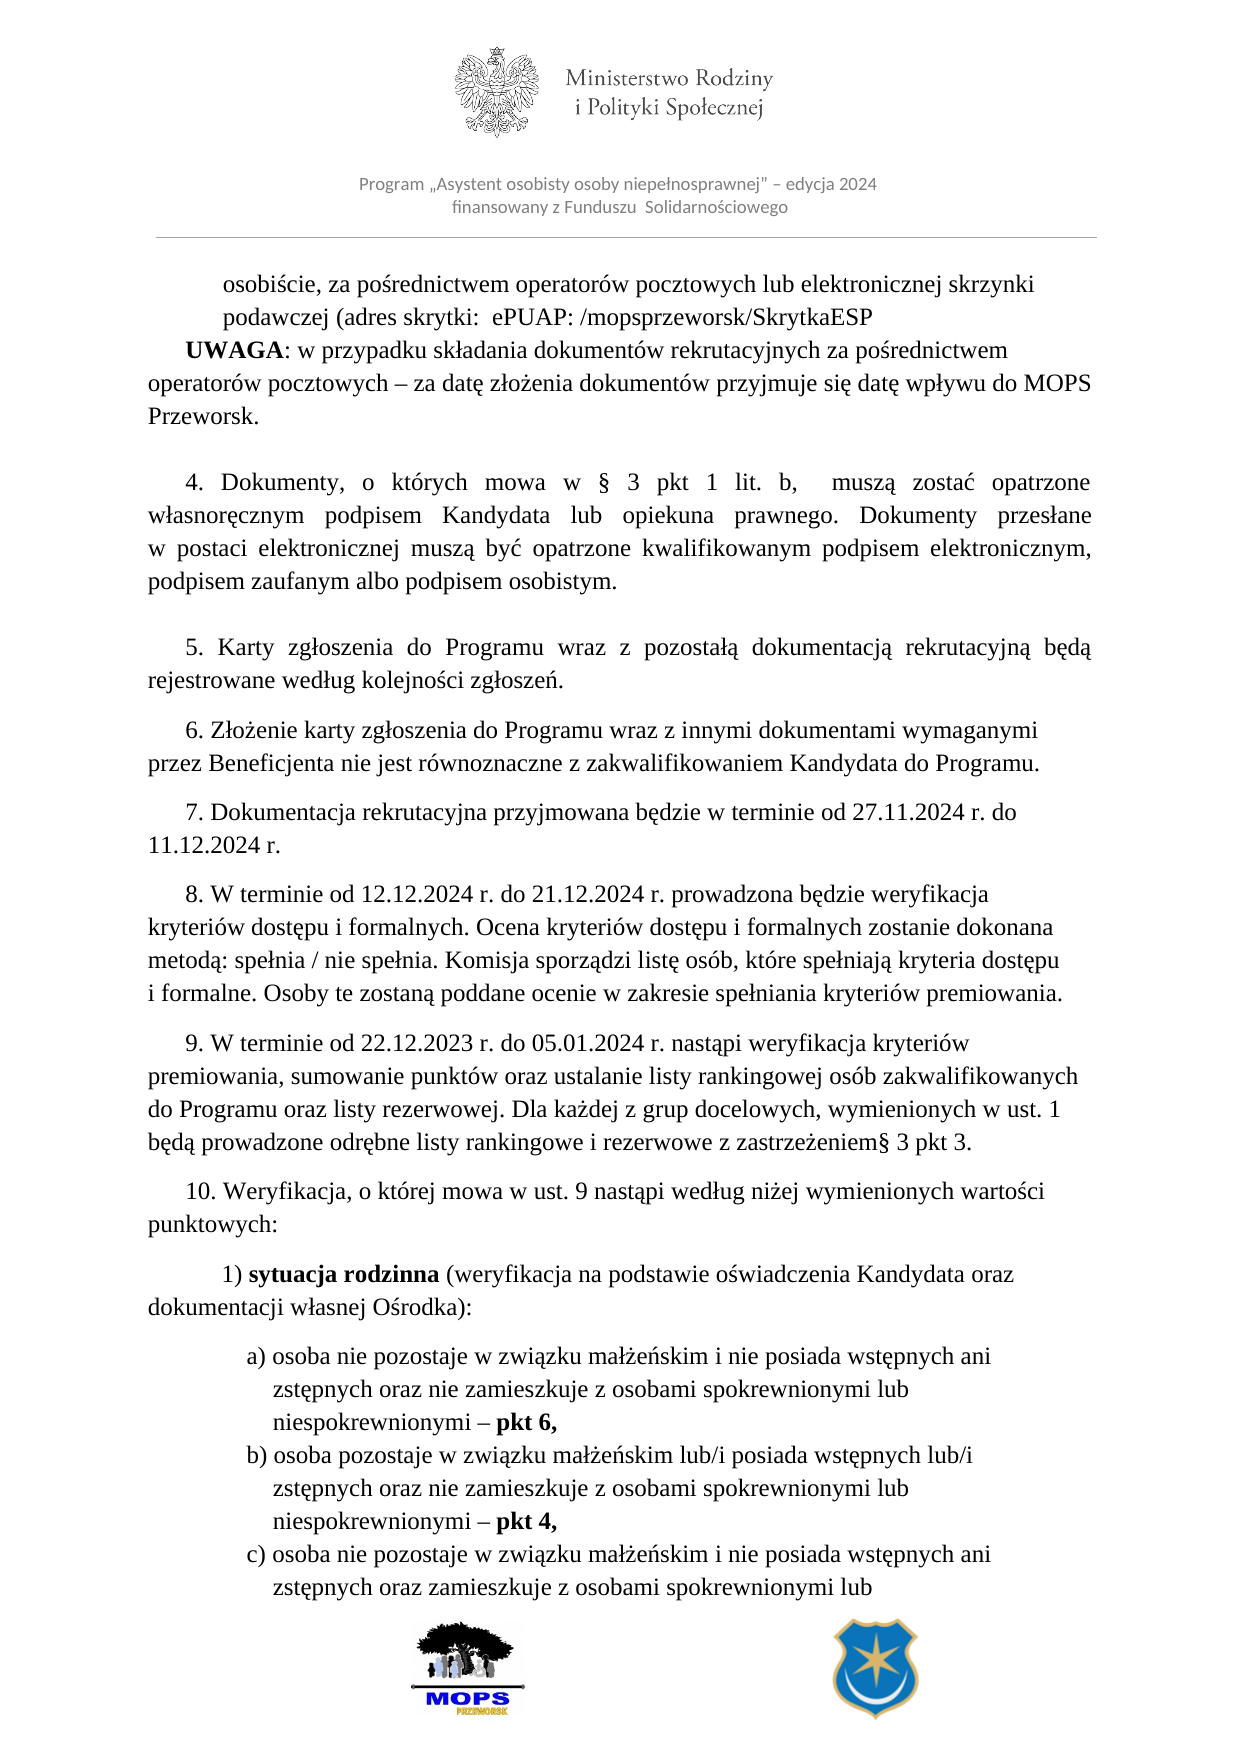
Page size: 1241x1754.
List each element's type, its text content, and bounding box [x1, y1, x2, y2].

text zstępnych oraz nie zamieszkuje z osobami spokrewnionymi lub [148, 1473, 1092, 1502]
text niespokrewnionymi – pkt 6, [148, 1407, 1092, 1436]
text niespokrewnionymi – pkt 4, [148, 1506, 1092, 1535]
text 1) sytuacja rodzinna (weryfikacja na podstawie oświadczenia Kandydata oraz dokumentacji własnej Ośrodka): [148, 1259, 1092, 1321]
text zstępnych oraz zamieszkuje z osobami spokrewnionymi lub [148, 1572, 1092, 1601]
text 10. Weryfikacja, o której mowa w ust. 9 nastąpi według niżej wymienionych wartości punktowych: [148, 1176, 1092, 1238]
picture [824, 1617, 928, 1721]
text b) osoba pozostaje w związku małżeńskim lub/i posiada wstępnych lub/i [148, 1440, 1092, 1469]
text UWAGA: w przypadku składania dokumentów rekrutacyjnych za pośrednictwem operatorów pocztowych – za datę złożenia dokumentów przyjmuje się datę wpływu do MOPS Przeworsk. [148, 335, 1092, 430]
text 9. W terminie od 22.12.2023 r. do 05.01.2024 r. nastąpi weryfikacja kryteriów premiowania, sumowanie punktów oraz ustalanie listy rankingowej osób zakwalifikowanych do Programu oraz listy rezerwowej. Dla każdej z grup docelowych, wymienionych w ust. 1 będą prowadzone odrębne listy rankingowe i rezerwowe z zastrzeżeniem§ 3 pkt 3. [148, 1028, 1092, 1156]
text 8. W terminie od 12.12.2024 r. do 21.12.2024 r. prowadzona będzie weryfikacja kryteriów dostępu i formalnych. Ocena kryteriów dostępu i formalnych zostanie dokonana metodą: spełnia / nie spełnia. Komisja sporządzi listę osób, które spełniają kryteria dostępu i formalne. Osoby te zostaną poddane ocenie w zakresie spełniania kryteriów premiowania. [148, 879, 1092, 1007]
picture [392, 0, 848, 207]
text 7. Dokumentacja rekrutacyjna przyjmowana będzie w terminie od 27.11.2024 r. do 11.12.2024 r. [148, 797, 1092, 859]
text 4. Dokumenty, o których mowa w § 3 pkt 1 lit. b, muszą zostać opatrzone własnoręcznym podpisem Kandydata lub opiekuna prawnego. Dokumenty przesłane w postaci elektronicznej muszą być opatrzone kwalifikowanym podpisem elektronicznym, podpisem zaufanym albo podpisem osobistym. [148, 467, 1092, 595]
picture [392, 1611, 543, 1725]
text a) osoba nie pozostaje w związku małżeńskim i nie posiada wstępnych ani [148, 1341, 1092, 1370]
text 5. Karty zgłoszenia do Programu wraz z pozostałą dokumentacją rekrutacyjną będą rejestrowane według kolejności zgłoszeń. [148, 632, 1092, 694]
text 6. Złożenie karty zgłoszenia do Programu wraz z innymi dokumentami wymaganymi przez Beneficjenta nie jest równoznaczne z zakwalifikowaniem Kandydata do Programu. [148, 715, 1092, 776]
text zstępnych oraz nie zamieszkuje z osobami spokrewnionymi lub [148, 1374, 1092, 1403]
text c) osoba nie pozostaje w związku małżeńskim i nie posiada wstępnych ani [148, 1539, 1092, 1568]
